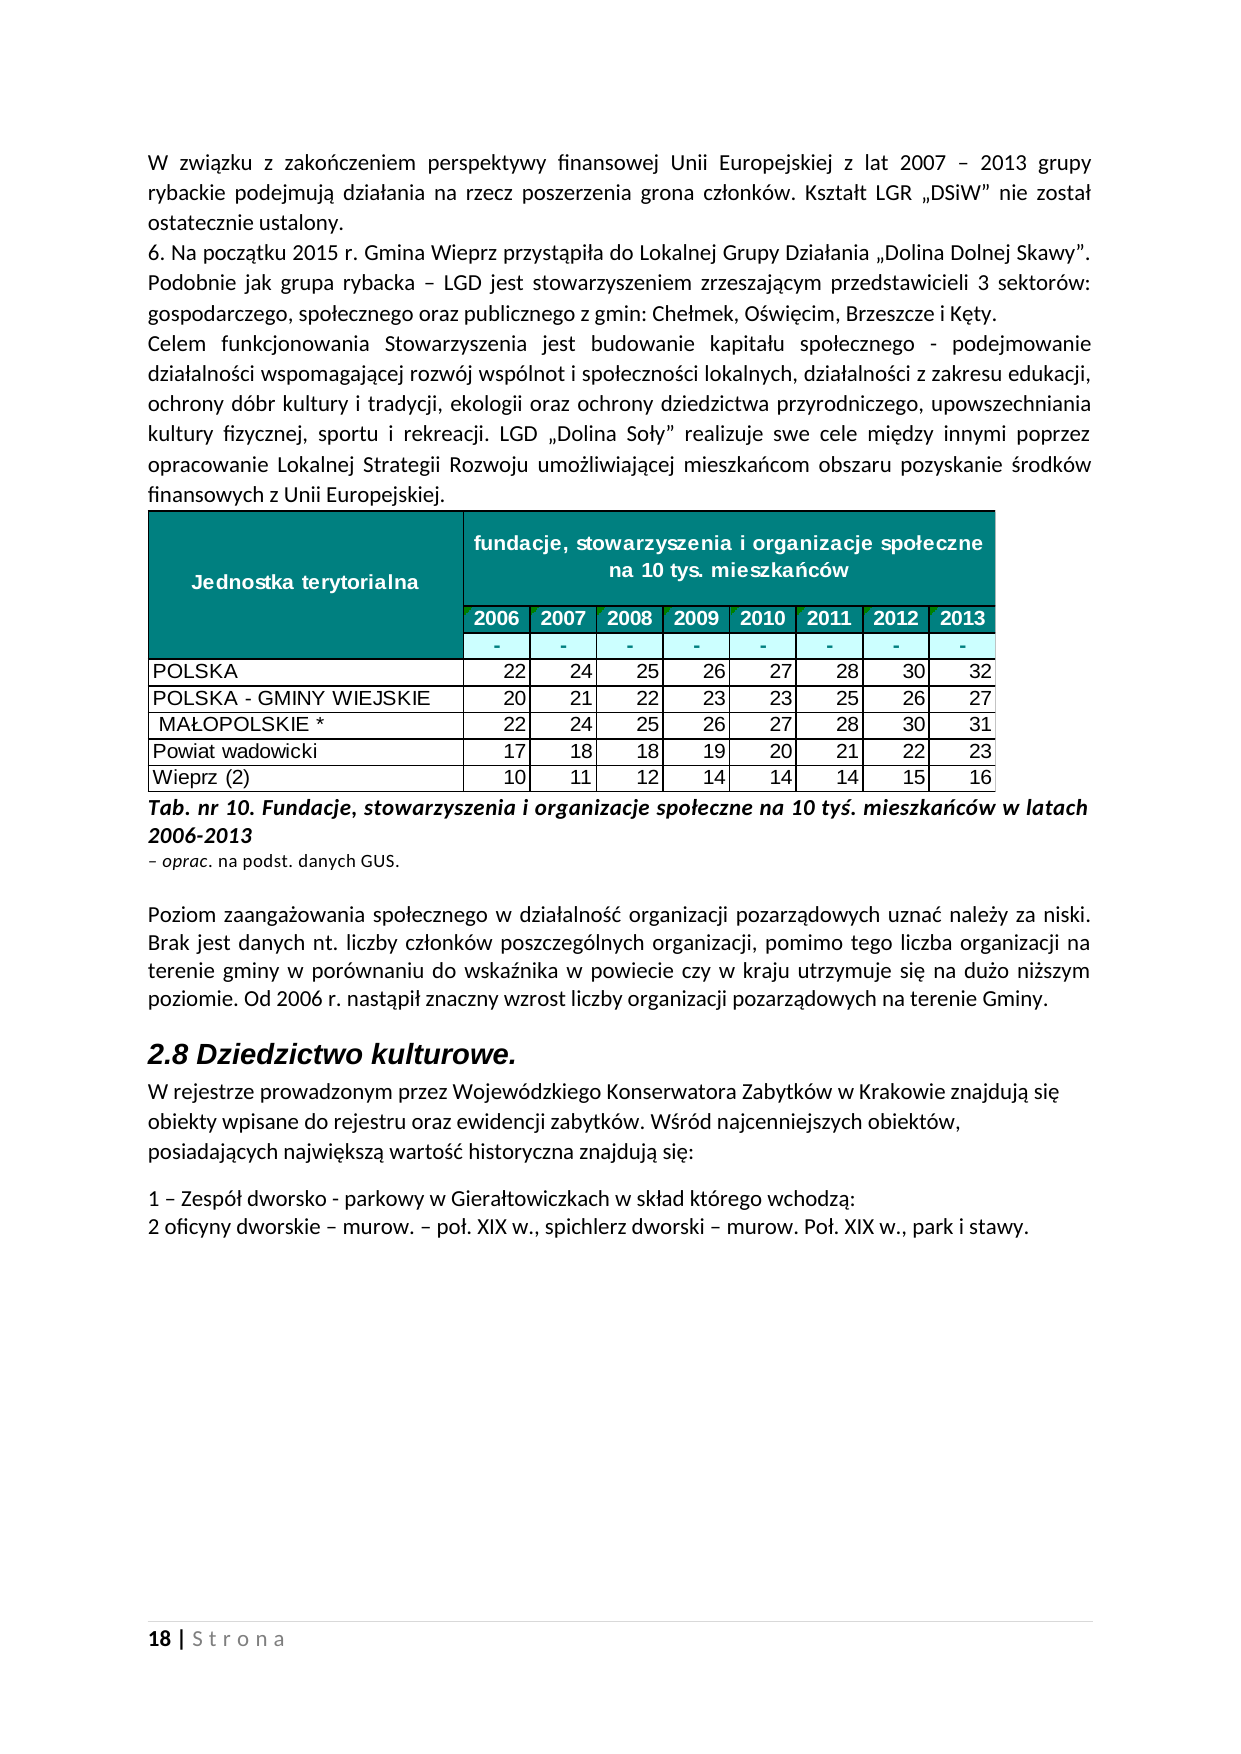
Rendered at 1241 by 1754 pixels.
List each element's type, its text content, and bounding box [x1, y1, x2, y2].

text – oprac. na podst. danych GUS. [148, 849, 1093, 872]
text 6. Na początku 2015 r. Gmina Wieprz przystąpiła do Lokalnej Grupy Działania „Dolina Dolnej Skawy”. Podobnie jak grupa rybacka – LGD jest stowarzyszeniem zrzeszającym przedstawicieli 3 sektorów: gospodarczego, społecznego oraz publicznego z gmin: Chełmek, Oświęcim, Brzeszcze i Kęty. [148, 238, 1093, 327]
text Tab. nr 10. Fundacje, stowarzyszenia i organizacje społeczne na 10 tyś. mieszkańców w latach 2006-2013 [148, 793, 1093, 849]
text 2 oficyny dworskie – murow. – poł. XIX w., spichlerz dworski – murow. Poł. XIX w., park i stawy. [148, 1212, 1093, 1240]
text 1 – Zespół dworsko - parkowy w Gierałtowiczkach w skład którego wchodzą: [148, 1184, 1093, 1212]
subtitle 2.8 Dziedzictwo kulturowe. [148, 1037, 1093, 1071]
text Poziom zaangażowania społecznego w działalność organizacji pozarządowych uznać należy za niski. Brak jest danych nt. liczby członków poszczególnych organizacji, pomimo tego liczba organizacji na terenie gminy w porównaniu do wskaźnika w powiecie czy w kraju utrzymuje się na dużo niższym poziomie. Od 2006 r. nastąpił znaczny wzrost liczby organizacji pozarządowych na terenie Gminy. [148, 900, 1093, 1012]
text W rejestrze prowadzonym przez Wojewódzkiego Konserwatora Zabytków w Krakowie znajdują się obiekty wpisane do rejestru oraz ewidencji zabytków. Wśród najcenniejszych obiektów, posiadających największą wartość historyczna znajdują się: [148, 1077, 1093, 1165]
text W związku z zakończeniem perspektywy finansowej Unii Europejskiej z lat 2007 – 2013 grupy rybackie podejmują działania na rzecz poszerzenia grona członków. Kształt LGR „DSiW” nie został ostatecznie ustalony. [148, 148, 1093, 236]
text Celem funkcjonowania Stowarzyszenia jest budowanie kapitału społecznego - podejmowanie działalności wspomagającej rozwój wspólnot i społeczności lokalnych, działalności z zakresu edukacji, ochrony dóbr kultury i tradycji, ekologii oraz ochrony dziedzictwa przyrodniczego, upowszechniania kultury fizycznej, sportu i rekreacji. LGD „Dolina Soły” realizuje swe cele między innymi poprzez opracowanie Lokalnej Strategii Rozwoju umożliwiającej mieszkańcom obszaru pozyskanie środków finansowych z Unii Europejskiej. [148, 329, 1093, 508]
